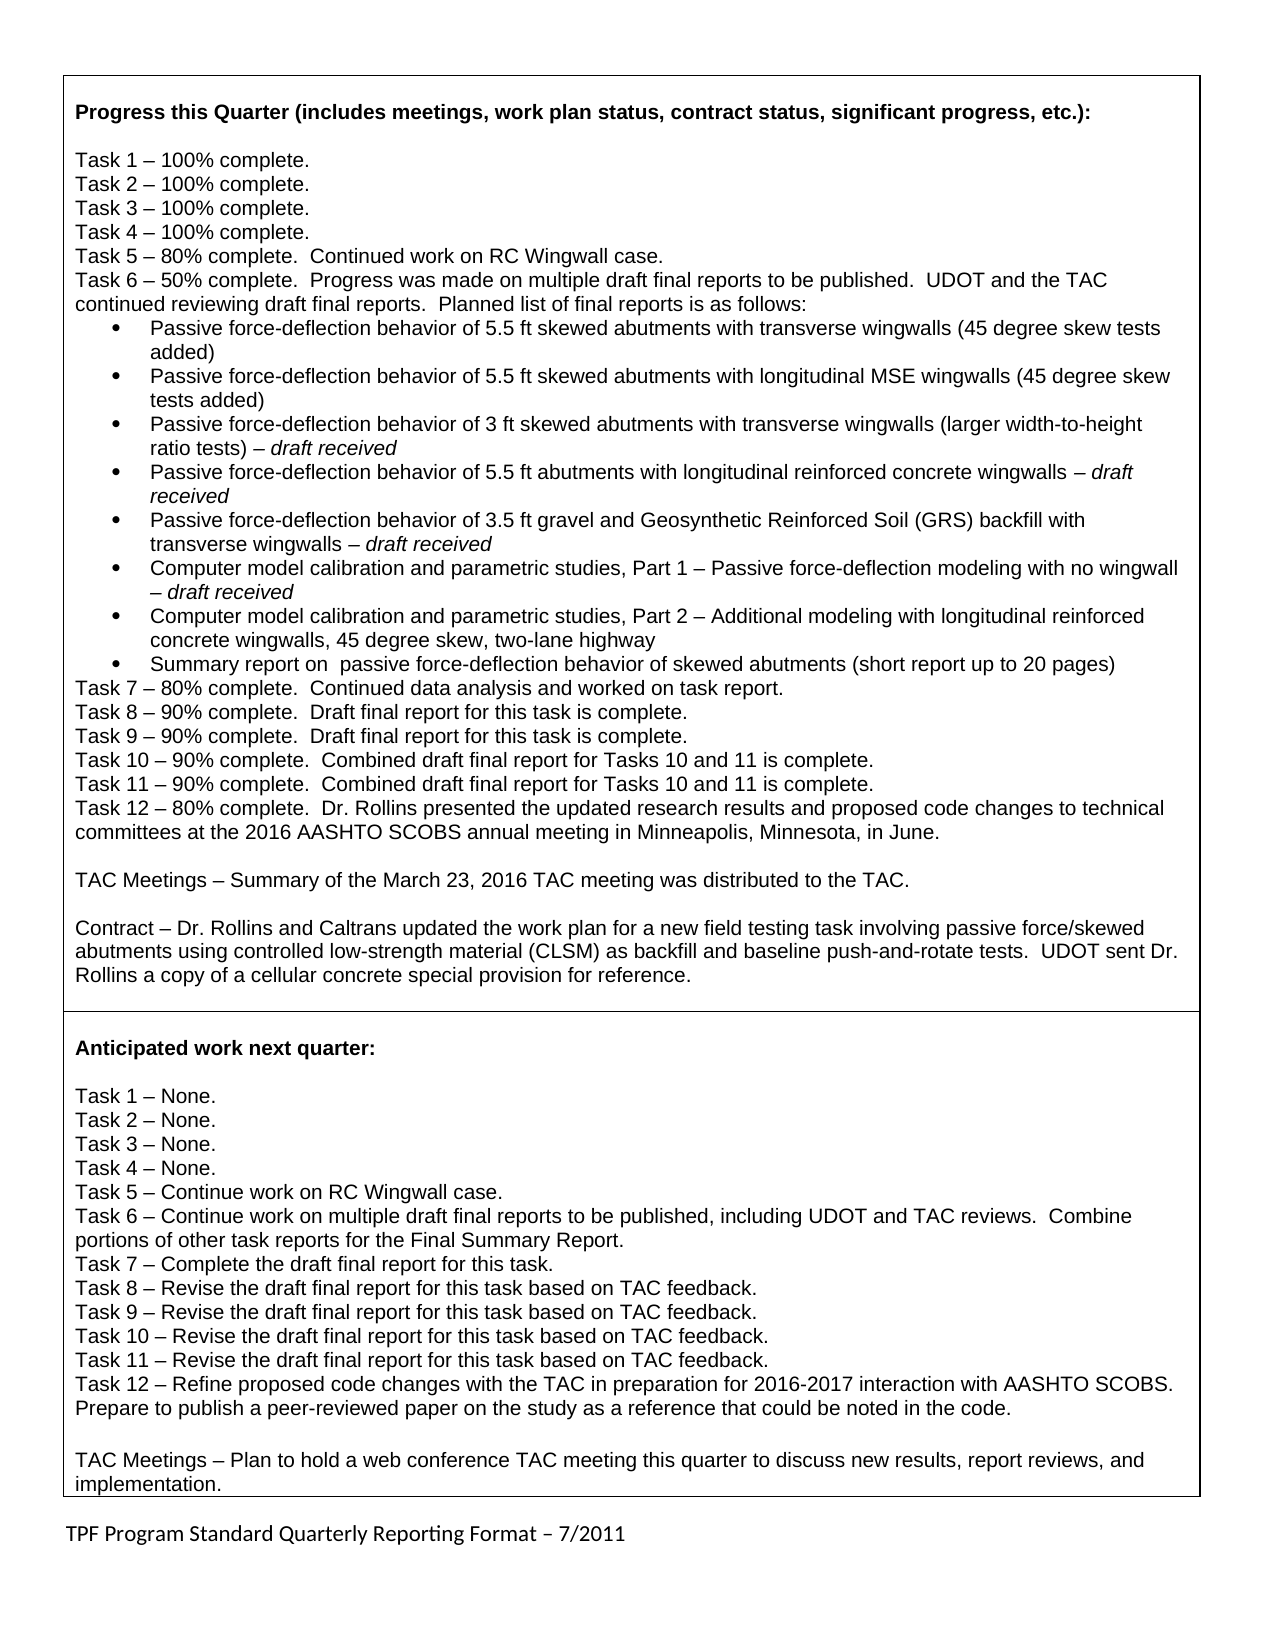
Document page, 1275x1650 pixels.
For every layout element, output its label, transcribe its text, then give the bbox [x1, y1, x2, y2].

table_header Progress this Quarter (includes meetings, work plan status, contract status, significant progress, etc.): Task 1 – 100% complete. Task 2 – 100% complete. Task 3 – 100% complete. Task 4 – 100% complete. Task 5 – 80% complete. Continued work on RC Wingwall case. Task 6 – 50% complete. Progress was made on multiple draft final reports to be published. UDOT and the TAC continued reviewing draft final reports. Planned list of final reports is as follows: Passive force-deflection behavior of 5.5 ft skewed abutments with transverse wingwalls (45 degree skew tests added) Passive force-deflection behavior of 5.5 ft skewed abutments with longitudinal MSE wingwalls (45 degree skew tests added) Passive force-deflection behavior of 3 ft skewed abutments with transverse wingwalls (larger width-to-height ratio tests) – draft received Passive force-deflection behavior of 5.5 ft abutments with longitudinal reinforced concrete wingwalls – draft received Passive force-deflection behavior of 3.5 ft gravel and Geosynthetic Reinforced Soil (GRS) backfill with transverse wingwalls – draft received Computer model calibration and parametric studies, Part 1 – Passive force-deflection modeling with no wingwall – draft received Computer model calibration and parametric studies, Part 2 – Additional modeling with longitudinal reinforced concrete wingwalls, 45 degree skew, two-lane highway Summary report on passive force-deflection behavior of skewed abutments (short report up to 20 pages) Task 7 – 80% complete. Continued data analysis and worked on task report. Task 8 – 90% complete. Draft final report for this task is complete. Task 9 – 90% complete. Draft final report for this task is complete. Task 10 – 90% complete. Combined draft final report for Tasks 10 and 11 is complete. Task 11 – 90% complete. Combined draft final report for Tasks 10 and 11 is complete. Task 12 – 80% complete. Dr. Rollins presented the updated research results and proposed code changes to technical committees at the 2016 AASHTO SCOBS annual meeting in Minneapolis, Minnesota, in June. TAC Meetings – Summary of the March 23, 2016 TAC meeting was distributed to the TAC. Contract – Dr. Rollins and Caltrans updated the work plan for a new field testing task involving passive force/skewed abutments using controlled low-strength material (CLSM) as backfill and baseline push-and-rotate tests. UDOT sent Dr. Rollins a copy of a cellular concrete special provision for reference. [64, 76, 1199, 1011]
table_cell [64, 1012, 1199, 1496]
